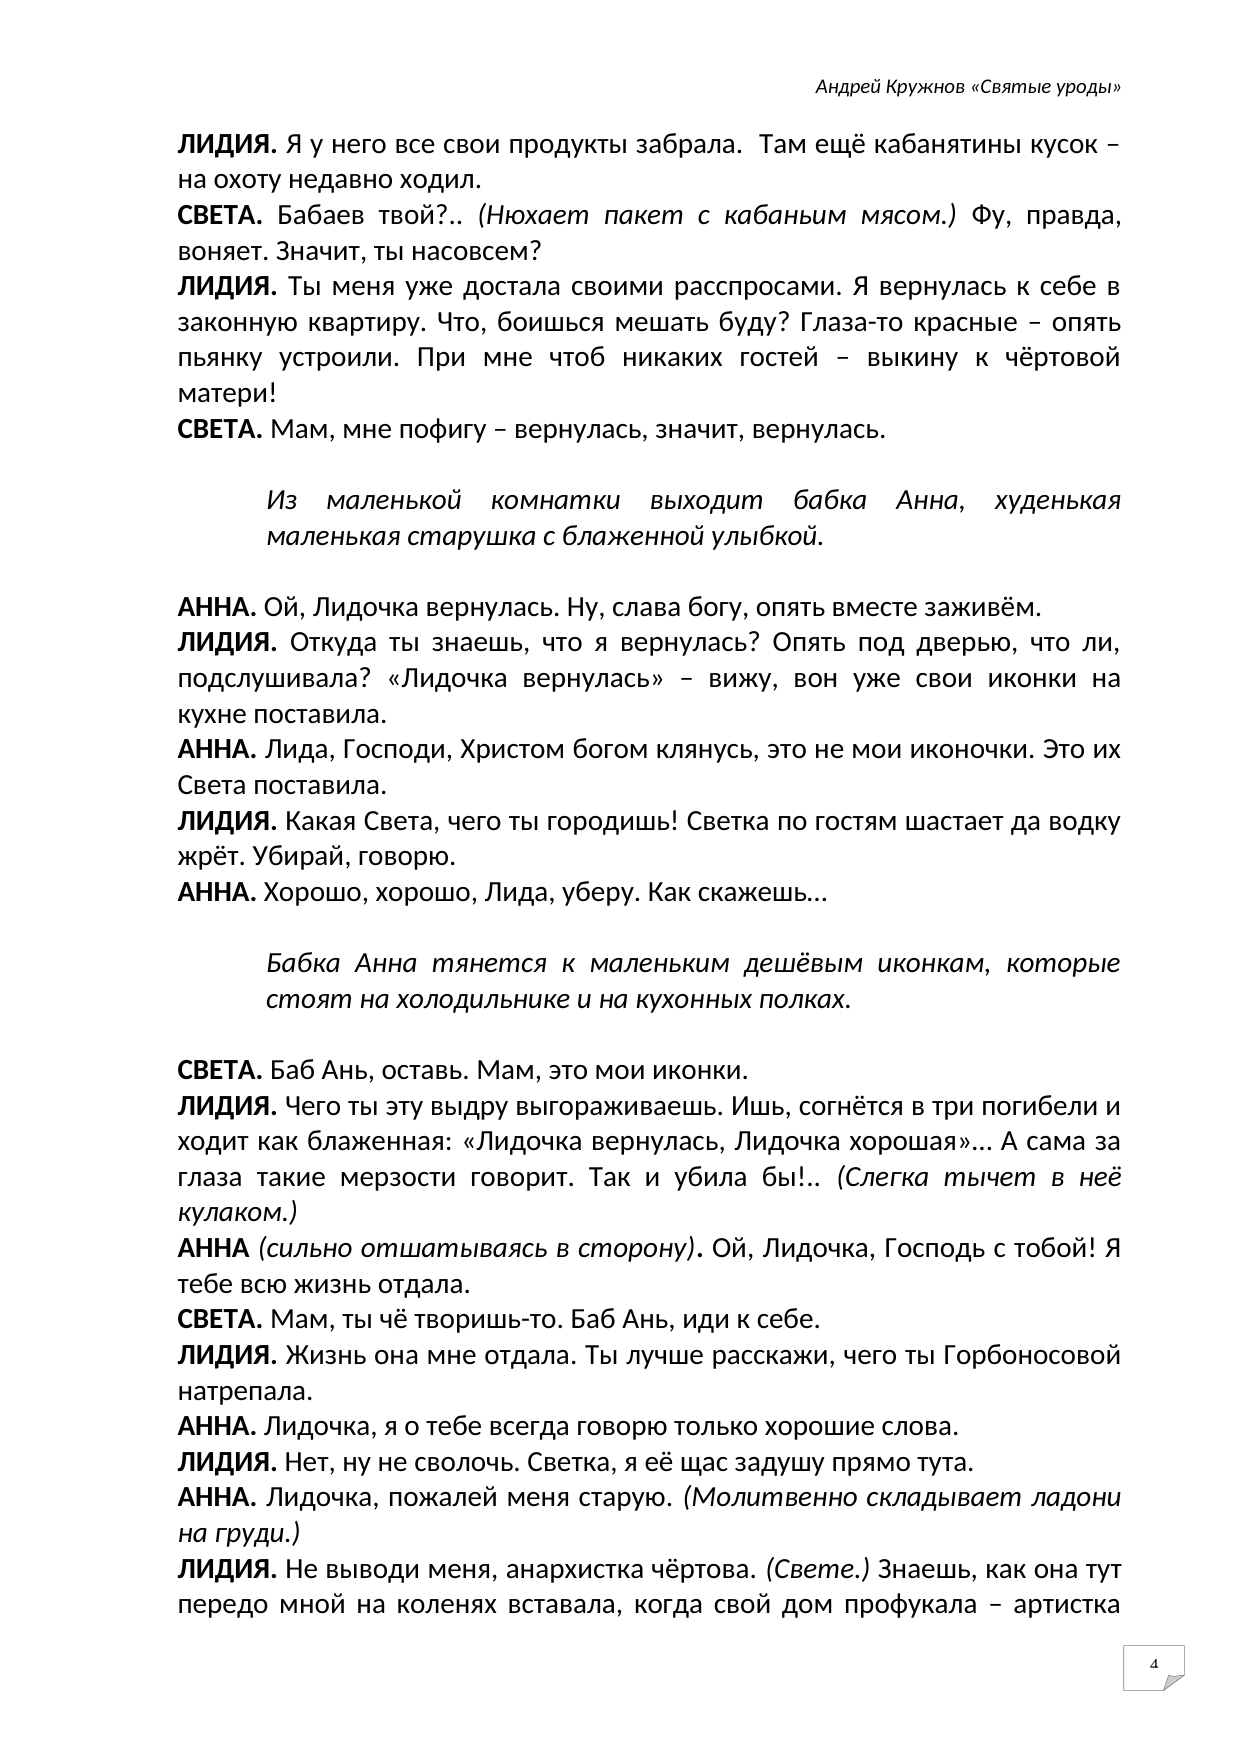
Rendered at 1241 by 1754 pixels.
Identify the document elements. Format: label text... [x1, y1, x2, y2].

text СВЕТА. Бабаев твой?.. (Нюхает пакет с кабаньим мясом.) Фу, правда, воняет. Значит, ты насовсем? [177, 196, 1122, 267]
text АННА. Хорошо, хорошо, Лида, уберу. Как скажешь… [177, 873, 1122, 908]
text АННА. Лидочка, пожалей меня старую. (Молитвенно складывает ладони на груди.) [177, 1478, 1122, 1550]
text ЛИДИЯ. Я у него все свои продукты забрала. Там ещё кабанятины кусок – на охоту недавно ходил. [177, 125, 1122, 196]
text Из маленькой комнатки выходит бабка Анна, худенькая маленькая старушка с блаженной улыбкой. [266, 481, 1122, 552]
text ЛИДИЯ. Жизнь она мне отдала. Ты лучше расскажи, чего ты Горбоносовой натрепала. [177, 1336, 1122, 1407]
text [177, 1550, 1122, 1621]
text ЛИДИЯ. Откуда ты знаешь, что я вернулась? Опять под дверью, что ли, подслушивала? «Лидочка вернулась» – вижу, вон уже свои иконки на кухне поставила. [177, 623, 1122, 730]
text ЛИДИЯ. Чего ты эту выдру выгораживаешь. Ишь, согнётся в три погибели и ходит как блаженная: «Лидочка вернулась, Лидочка хорошая»… А сама за глаза такие мерзости говорит. Так и убила бы!.. (Слегка тычет в неё кулаком.) [177, 1087, 1122, 1229]
text АННА. Ой, Лидочка вернулась. Ну, слава богу, опять вместе заживём. [177, 588, 1122, 623]
text АННА. Лида, Господи, Христом богом клянусь, это не мои иконочки. Это их Света поставила. [177, 730, 1122, 802]
text АННА (сильно отшатываясь в сторону). Ой, Лидочка, Господь с тобой! Я тебе всю жизнь отдала. [177, 1229, 1122, 1300]
text СВЕТА. Мам, ты чё творишь-то. Баб Ань, иди к себе. [177, 1300, 1122, 1336]
text АННА. Лидочка, я о тебе всегда говорю только хорошие слова. [177, 1407, 1122, 1443]
text Бабка Анна тянется к маленьким дешёвым иконкам, которые стоят на холодильнике и на кухонных полках. [266, 944, 1122, 1015]
text СВЕТА. Баб Ань, оставь. Мам, это мои иконки. [177, 1051, 1122, 1087]
text СВЕТА. Мам, мне пофигу – вернулась, значит, вернулась. [177, 410, 1122, 445]
text ЛИДИЯ. Какая Света, чего ты городишь! Светка по гостям шастает да водку жрёт. Убирай, говорю. [177, 802, 1122, 873]
text ЛИДИЯ. Нет, ну не сволочь. Светка, я её щас задушу прямо тута. [177, 1443, 1122, 1478]
text ЛИДИЯ. Ты меня уже достала своими расспросами. Я вернулась к себе в законную квартиру. Что, боишься мешать буду? Глаза-то красные – опять пьянку устроили. При мне чтоб никаких гостей – выкину к чёртовой матери! [177, 267, 1122, 410]
